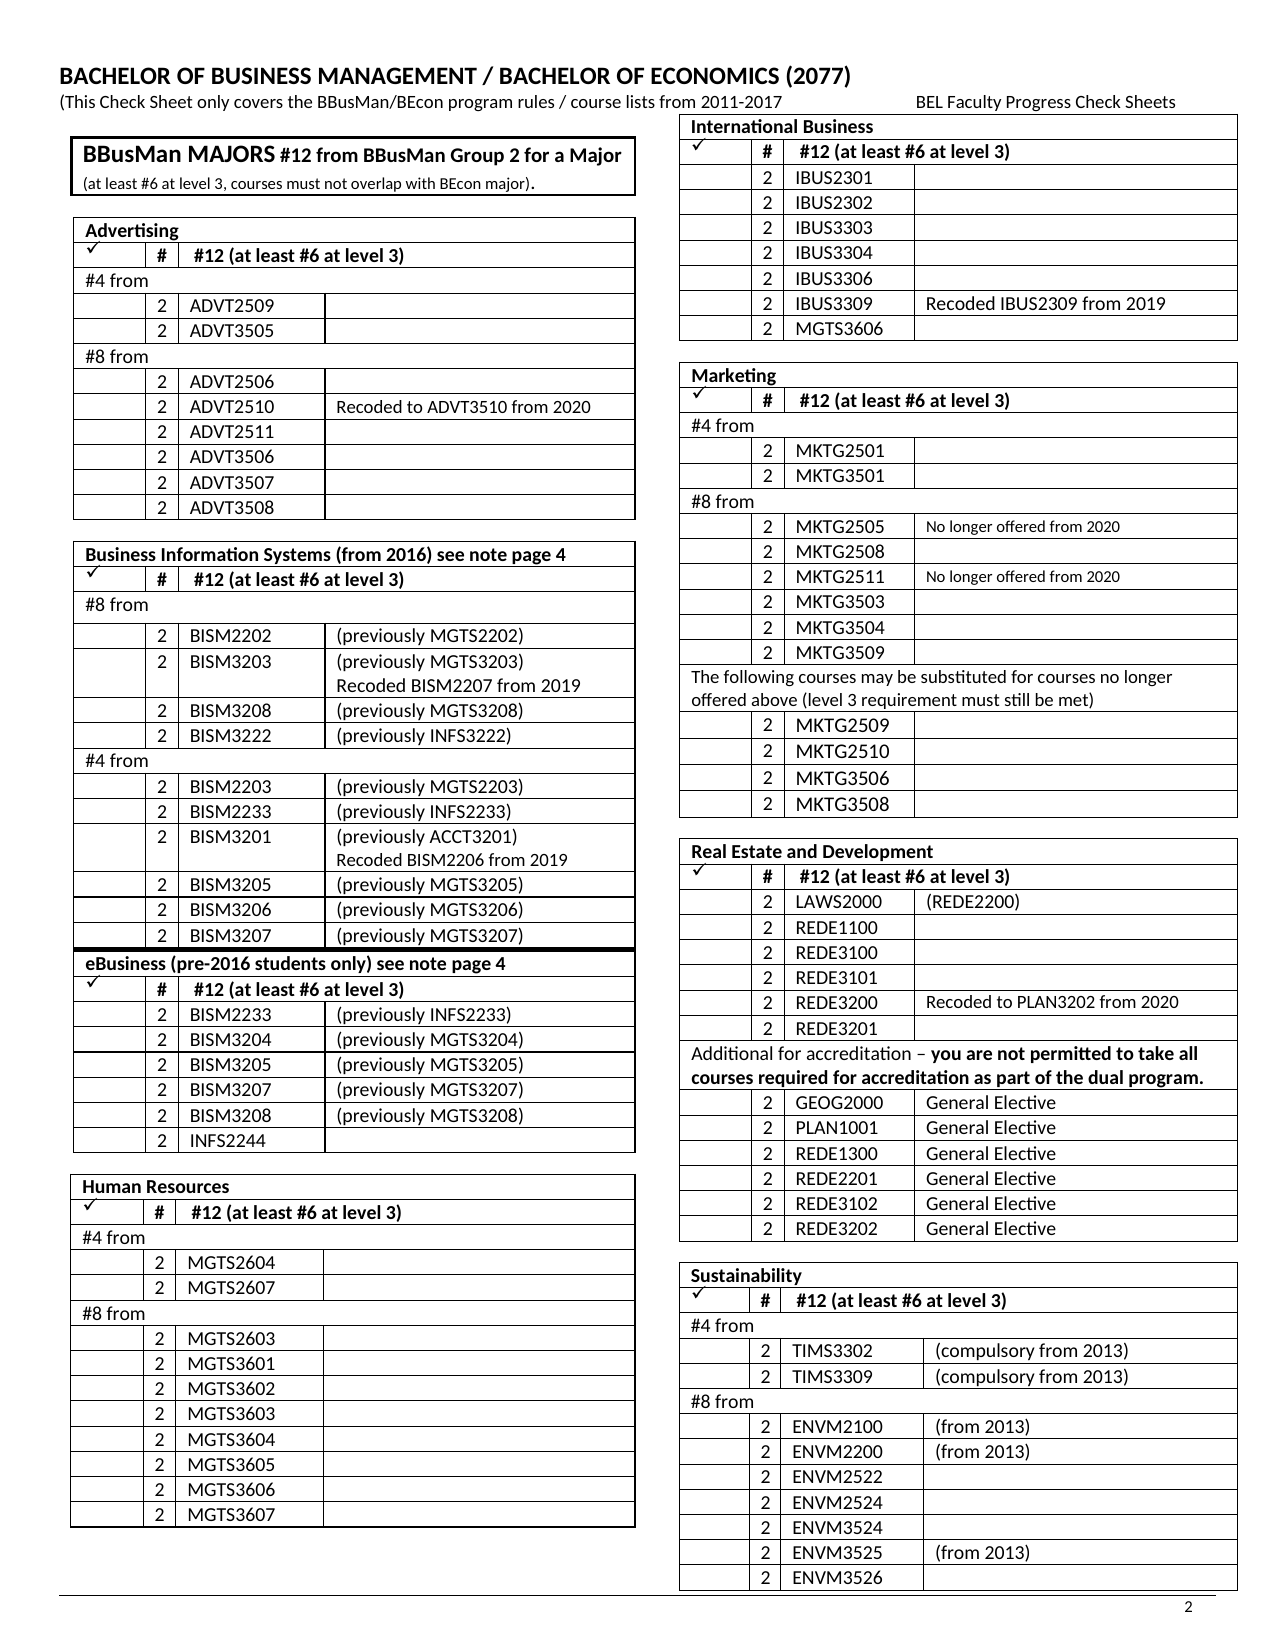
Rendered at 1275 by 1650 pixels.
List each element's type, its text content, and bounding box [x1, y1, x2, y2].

table_cell MGTS3605 [176, 1452, 323, 1476]
table_cell 2 [146, 898, 178, 922]
table_cell [326, 369, 634, 393]
table_cell 2 [146, 394, 178, 418]
table_cell No longer offered from 2020 [915, 514, 1237, 538]
table_cell #8 from [680, 1389, 1237, 1413]
table_cell MGTS2604 [176, 1250, 323, 1274]
table_cell BISM2203 [179, 774, 324, 798]
table_cell 2 [146, 799, 178, 823]
table_cell 2 [752, 965, 784, 989]
table_cell BISM3207 [179, 1078, 324, 1102]
table_cell BISM3207 [179, 923, 324, 947]
table_cell General Elective [915, 1191, 1237, 1215]
table_cell (REDE2200) [915, 890, 1237, 914]
table_cell MGTS3601 [176, 1351, 323, 1375]
table_cell MKTG3509 [785, 640, 914, 664]
table_cell PLAN1001 [785, 1116, 914, 1140]
table_cell BISM3206 [179, 898, 324, 922]
table_cell General Elective [915, 1166, 1237, 1190]
table_cell [680, 241, 751, 265]
table_cell 2 [752, 1141, 784, 1165]
table_cell BISM3201 [179, 824, 324, 871]
table_cell (previously INFS3222) [326, 723, 634, 747]
table_cell Recoded to PLAN3202 from 2020 [915, 991, 1237, 1015]
table_cell ENVM3526 [781, 1565, 923, 1589]
table_cell Additional for accreditation – you are not permitted to take all courses required for accreditation as part of the dual program. [680, 1041, 1237, 1089]
table_cell [915, 915, 1237, 939]
table_cell ADVT2509 [179, 294, 324, 318]
table_cell (previously MGTS3204) [326, 1027, 634, 1051]
table_cell [74, 394, 145, 418]
table_cell [74, 1027, 145, 1051]
table_cell [74, 624, 145, 648]
table_cell [680, 438, 751, 462]
table_cell [324, 1376, 634, 1400]
table_cell 2 [752, 564, 784, 588]
table_cell [74, 319, 145, 343]
table_cell 2 [752, 1090, 784, 1114]
table_cell [324, 1427, 634, 1451]
table_cell [74, 1078, 145, 1102]
table_cell [74, 698, 145, 722]
table_cell [326, 1128, 634, 1152]
table_cell [71, 1200, 143, 1224]
table_cell [680, 1439, 749, 1463]
table_cell [915, 940, 1237, 964]
table_cell (previously INFS2233) [326, 1002, 634, 1026]
table_cell #8 from [71, 1301, 634, 1325]
table_cell MKTG2511 [785, 564, 914, 588]
table_cell MKTG3508 [785, 791, 914, 817]
table_cell 2 [750, 1515, 780, 1539]
table_cell BISM3205 [179, 872, 324, 896]
table_cell [680, 316, 751, 340]
table_cell 2 [752, 316, 783, 340]
table_cell 2 [146, 824, 178, 871]
table_cell (from 2013) [924, 1439, 1237, 1463]
table_cell MKTG2510 [785, 739, 914, 764]
table_cell 2 [146, 923, 178, 947]
table_cell [74, 1103, 145, 1127]
table_cell (from 2013) [924, 1540, 1237, 1564]
table_cell MGTS3606 [784, 316, 914, 340]
table_cell MGTS3602 [176, 1376, 323, 1400]
table_cell [71, 1427, 143, 1451]
table_cell [915, 438, 1237, 462]
table_cell 2 [750, 1565, 780, 1589]
table_cell [324, 1351, 634, 1375]
table_cell BISM3204 [179, 1027, 324, 1051]
table_cell # [752, 388, 784, 412]
table_cell [71, 1275, 143, 1299]
table_cell [324, 1401, 634, 1426]
table_cell 2 [752, 739, 784, 764]
table_cell [74, 369, 145, 393]
table_cell [680, 215, 751, 239]
table_cell 2 [752, 640, 784, 664]
table_cell 2 [752, 791, 784, 817]
table_cell General Elective [915, 1090, 1237, 1114]
table_cell ADVT3506 [179, 445, 324, 469]
table_cell [680, 1515, 749, 1539]
table_cell [680, 865, 751, 889]
table_cell ENVM3525 [781, 1540, 923, 1564]
table_cell [680, 712, 751, 737]
table_cell 2 [146, 1053, 178, 1077]
table_cell BISM2233 [179, 799, 324, 823]
table_cell # [146, 243, 178, 267]
table_cell [680, 615, 751, 639]
table_cell 2 [752, 464, 784, 488]
table_cell [71, 1401, 143, 1426]
table_cell #12 (at least #6 at level 3) [784, 140, 1237, 164]
table_cell #12 (at least #6 at level 3) [179, 567, 634, 591]
table_cell REDE3201 [785, 1016, 914, 1040]
table_cell [71, 1502, 143, 1526]
table_cell [680, 564, 751, 588]
table_cell (from 2013) [924, 1414, 1237, 1438]
table_cell 2 [144, 1326, 175, 1350]
table_cell [680, 1090, 751, 1114]
table_cell #8 from [74, 592, 634, 622]
table_cell [915, 539, 1237, 563]
table_cell (previously MGTS3205) [326, 1053, 634, 1077]
table_cell 2 [144, 1477, 175, 1501]
table_cell [326, 495, 634, 519]
table_cell No longer offered from 2020 [915, 564, 1237, 588]
table_cell BISM2233 [179, 1002, 324, 1026]
table_cell #12 (at least #6 at level 3) [785, 388, 1237, 412]
table_cell [74, 977, 145, 1001]
table_cell 2 [752, 266, 783, 290]
table_cell 2 [144, 1376, 175, 1400]
table_cell BISM3222 [179, 723, 324, 747]
table_cell 2 [752, 165, 783, 189]
table_cell [680, 266, 751, 290]
table_cell [680, 1016, 751, 1040]
table_cell [680, 1565, 749, 1589]
table_cell # [146, 977, 178, 1001]
table_cell MKTG2508 [785, 539, 914, 563]
table_cell 2 [750, 1414, 780, 1438]
table_cell [915, 765, 1237, 790]
table_cell [915, 590, 1237, 614]
table_cell [924, 1565, 1237, 1589]
table_cell MKTG2505 [785, 514, 914, 538]
table_cell [680, 190, 751, 214]
table_cell [915, 266, 1237, 290]
table_cell MGTS3604 [176, 1427, 323, 1451]
table_cell (previously MGTS3208) [326, 698, 634, 722]
table_cell 2 [752, 190, 783, 214]
table_cell [680, 1364, 749, 1388]
table_cell [680, 965, 751, 989]
table_cell [680, 1288, 749, 1312]
table_cell 2 [750, 1339, 780, 1363]
table_cell ENVM2200 [781, 1439, 923, 1463]
table_cell [924, 1515, 1237, 1539]
table_header Real Estate and Development [680, 839, 1237, 863]
table_cell MKTG3501 [785, 464, 914, 488]
table_cell #4 from [71, 1225, 634, 1249]
table_cell [326, 420, 634, 444]
table_cell [326, 319, 634, 343]
table_cell [680, 1490, 749, 1514]
table_cell 2 [752, 241, 783, 265]
table_cell #4 from [74, 749, 634, 773]
table_header Human Resources [71, 1175, 634, 1199]
table_cell # [752, 140, 783, 164]
table_cell BISM3203 [179, 649, 324, 697]
table_cell [915, 712, 1237, 737]
table_cell # [752, 865, 784, 889]
table_cell REDE3200 [785, 991, 914, 1015]
table_cell # [750, 1288, 780, 1312]
table_cell 2 [146, 1103, 178, 1127]
table_cell ENVM2524 [781, 1490, 923, 1514]
table_cell [680, 1141, 751, 1165]
table_cell (previously MGTS3203) Recoded BISM2207 from 2019 [326, 649, 634, 697]
table_cell [71, 1351, 143, 1375]
table_cell [680, 388, 751, 412]
table_cell 2 [752, 712, 784, 737]
table_cell MKTG3504 [785, 615, 914, 639]
table_cell [680, 1216, 751, 1241]
table_cell 2 [750, 1490, 780, 1514]
table_cell #8 from [74, 344, 634, 368]
table_cell MGTS3606 [176, 1477, 323, 1501]
table_cell [74, 445, 145, 469]
table_cell MGTS2603 [176, 1326, 323, 1350]
table_cell BISM3208 [179, 698, 324, 722]
table_cell [74, 872, 145, 896]
table_cell # [144, 1200, 175, 1224]
table_cell 2 [750, 1540, 780, 1564]
table_cell General Elective [915, 1141, 1237, 1165]
table_cell TIMS3309 [781, 1364, 923, 1388]
table_cell (previously MGTS3207) [326, 1078, 634, 1102]
table_cell 2 [146, 624, 178, 648]
table_cell [74, 420, 145, 444]
table_cell (previously MGTS2202) [326, 624, 634, 648]
table_cell [74, 824, 145, 871]
table_cell [324, 1502, 634, 1526]
table_cell [74, 898, 145, 922]
table_cell 2 [752, 215, 783, 239]
table_cell 2 [752, 615, 784, 639]
table_cell 2 [146, 319, 178, 343]
table_cell 2 [752, 438, 784, 462]
table_cell [74, 649, 145, 697]
table_cell MGTS3607 [176, 1502, 323, 1526]
table_cell 2 [146, 1128, 178, 1152]
table_cell #4 from [680, 1313, 1237, 1337]
table_cell eBusiness (pre-2016 students only) see note page 4 [74, 952, 634, 976]
table_cell [915, 640, 1237, 664]
table_cell [74, 799, 145, 823]
table_cell [915, 316, 1237, 340]
table_cell IBUS3304 [784, 241, 914, 265]
table_cell 2 [752, 1016, 784, 1040]
table_cell ADVT2506 [179, 369, 324, 393]
table_cell [915, 615, 1237, 639]
table_cell [71, 1452, 143, 1476]
table_cell 2 [752, 1191, 784, 1215]
table_cell [74, 243, 145, 267]
table_cell #12 (at least #6 at level 3) [176, 1200, 634, 1224]
table_cell IBUS2301 [784, 165, 914, 189]
table_cell ENVM2522 [781, 1465, 923, 1489]
table_cell 2 [752, 765, 784, 790]
table_cell MKTG3506 [785, 765, 914, 790]
table_cell [915, 965, 1237, 989]
table_cell BISM2202 [179, 624, 324, 648]
table_cell LAWS2000 [785, 890, 914, 914]
table_cell (previously MGTS3205) [326, 872, 634, 896]
table_cell 2 [750, 1465, 780, 1489]
table_cell #4 from [74, 268, 634, 292]
table_cell IBUS2302 [784, 190, 914, 214]
table_cell [680, 165, 751, 189]
table_cell [915, 215, 1237, 239]
table_cell MKTG2501 [785, 438, 914, 462]
table_cell 2 [752, 991, 784, 1015]
table_cell 2 [752, 915, 784, 939]
table_cell MKTG3503 [785, 590, 914, 614]
table_cell [680, 291, 751, 315]
table_cell BISM3205 [179, 1053, 324, 1077]
table_cell #12 (at least #6 at level 3) [781, 1288, 1237, 1312]
table_cell [680, 539, 751, 563]
table_cell GEOG2000 [785, 1090, 914, 1114]
table_cell [915, 165, 1237, 189]
table_cell 2 [752, 890, 784, 914]
table_cell #12 (at least #6 at level 3) [785, 865, 1237, 889]
table_cell (compulsory from 2013) [924, 1364, 1237, 1388]
table_cell 2 [144, 1250, 175, 1274]
table_cell [74, 723, 145, 747]
table_cell 2 [752, 1216, 784, 1241]
table_cell [924, 1490, 1237, 1514]
table_cell REDE3202 [785, 1216, 914, 1241]
table_cell The following courses may be substituted for courses no longer offered above (level 3 requirement must still be met) [680, 665, 1237, 711]
table_cell #12 (at least #6 at level 3) [179, 243, 634, 267]
table_cell 2 [146, 294, 178, 318]
table_cell ADVT2510 [179, 394, 324, 418]
table_cell [326, 470, 634, 494]
table_cell [326, 294, 634, 318]
table_cell [680, 464, 751, 488]
table_cell (previously MGTS3208) [326, 1103, 634, 1127]
table_cell 2 [144, 1427, 175, 1451]
table_cell 2 [146, 1078, 178, 1102]
table_cell [915, 241, 1237, 265]
table_cell [74, 1002, 145, 1026]
table_cell [324, 1275, 634, 1299]
table_cell 2 [144, 1351, 175, 1375]
table_cell [680, 1465, 749, 1489]
table_cell [74, 1053, 145, 1077]
table_cell IBUS3303 [784, 215, 914, 239]
table_cell TIMS3302 [781, 1339, 923, 1363]
table_cell 2 [752, 291, 783, 315]
table_cell [74, 470, 145, 494]
table_cell General Elective [915, 1216, 1237, 1241]
table_cell REDE2201 [785, 1166, 914, 1190]
table_cell [915, 739, 1237, 764]
table_cell General Elective [915, 1116, 1237, 1140]
table_cell (previously MGTS3206) [326, 898, 634, 922]
table_cell 2 [146, 369, 178, 393]
table_cell [324, 1477, 634, 1501]
table_cell REDE3100 [785, 940, 914, 964]
table_cell REDE1300 [785, 1141, 914, 1165]
table_cell IBUS3306 [784, 266, 914, 290]
table_cell 2 [146, 723, 178, 747]
table_cell ADVT2511 [179, 420, 324, 444]
table_cell [326, 445, 634, 469]
table_cell [915, 1016, 1237, 1040]
table_cell [74, 567, 145, 591]
table_cell ENVM2100 [781, 1414, 923, 1438]
table_cell (previously ACCT3201) Recoded BISM2206 from 2019 [326, 824, 634, 871]
table_cell REDE1100 [785, 915, 914, 939]
table_cell 2 [146, 649, 178, 697]
table_cell ADVT3508 [179, 495, 324, 519]
table_cell MGTS3603 [176, 1401, 323, 1426]
table_cell 2 [146, 872, 178, 896]
table_cell [680, 765, 751, 790]
table_cell [324, 1250, 634, 1274]
table_cell 2 [144, 1502, 175, 1526]
table_cell [324, 1452, 634, 1476]
table_cell [71, 1477, 143, 1501]
table_cell 2 [752, 514, 784, 538]
table_cell 2 [146, 420, 178, 444]
table_cell 2 [146, 698, 178, 722]
table_cell Recoded IBUS2309 from 2019 [915, 291, 1237, 315]
table_cell MKTG2509 [785, 712, 914, 737]
table_cell [680, 1191, 751, 1215]
table_cell ADVT3505 [179, 319, 324, 343]
table_cell [915, 190, 1237, 214]
table_cell [915, 791, 1237, 817]
table_cell [680, 1339, 749, 1363]
table_cell 2 [750, 1439, 780, 1463]
table_cell [680, 991, 751, 1015]
table_cell 2 [144, 1452, 175, 1476]
table_cell [324, 1326, 634, 1350]
table_cell INFS2244 [179, 1128, 324, 1152]
table_cell MGTS2607 [176, 1275, 323, 1299]
table_cell [924, 1465, 1237, 1489]
table_cell [74, 294, 145, 318]
table_cell [680, 590, 751, 614]
table_cell [680, 1116, 751, 1140]
table_cell [71, 1326, 143, 1350]
table_cell (previously INFS2233) [326, 799, 634, 823]
table_cell 2 [752, 940, 784, 964]
table_header International Business [680, 115, 1237, 139]
table_header Sustainability [680, 1263, 1237, 1287]
table_cell 2 [146, 1002, 178, 1026]
table_cell [71, 1376, 143, 1400]
table_cell # [146, 567, 178, 591]
table_cell [74, 923, 145, 947]
table_cell [680, 940, 751, 964]
table_cell [680, 1166, 751, 1190]
table_cell #4 from [680, 413, 1237, 437]
table_cell 2 [146, 1027, 178, 1051]
table_cell 2 [752, 1166, 784, 1190]
table_cell IBUS3309 [784, 291, 914, 315]
table_cell (previously MGTS2203) [326, 774, 634, 798]
table_cell [680, 140, 751, 164]
table_cell 2 [146, 774, 178, 798]
table_header Advertising [74, 218, 634, 242]
table_cell [71, 1250, 143, 1274]
table_cell ENVM3524 [781, 1515, 923, 1539]
table_cell [680, 640, 751, 664]
table_cell 2 [144, 1401, 175, 1426]
table_header Business Information Systems (from 2016) see note page 4 [74, 542, 634, 566]
table_cell 2 [752, 590, 784, 614]
table_cell Recoded to ADVT3510 from 2020 [326, 394, 634, 418]
table_cell ADVT3507 [179, 470, 324, 494]
table_cell [74, 1128, 145, 1152]
table_cell [680, 915, 751, 939]
table_cell 2 [750, 1364, 780, 1388]
table_cell #12 (at least #6 at level 3) [179, 977, 634, 1001]
table_cell [74, 774, 145, 798]
table_cell 2 [146, 445, 178, 469]
table_cell [680, 1414, 749, 1438]
table_cell #8 from [680, 489, 1237, 513]
table_header BBusMan MAJORS #12 from BBusMan Group 2 for a Major (at least #6 at level 3, courses must not overlap with BEcon major). [73, 139, 634, 194]
table_cell [680, 890, 751, 914]
table_cell REDE3101 [785, 965, 914, 989]
table_cell (compulsory from 2013) [924, 1339, 1237, 1363]
table_cell [680, 514, 751, 538]
table_cell (previously MGTS3207) [326, 923, 634, 947]
table_cell [915, 464, 1237, 488]
table_cell 2 [146, 470, 178, 494]
table_cell [74, 495, 145, 519]
table_cell 2 [144, 1275, 175, 1299]
table_cell [680, 739, 751, 764]
table_cell BISM3208 [179, 1103, 324, 1127]
table_cell 2 [752, 1116, 784, 1140]
table_cell REDE3102 [785, 1191, 914, 1215]
table_cell [680, 1540, 749, 1564]
table_cell 2 [752, 539, 784, 563]
table_header Marketing [680, 363, 1237, 387]
table_cell [680, 791, 751, 817]
table_cell 2 [146, 495, 178, 519]
